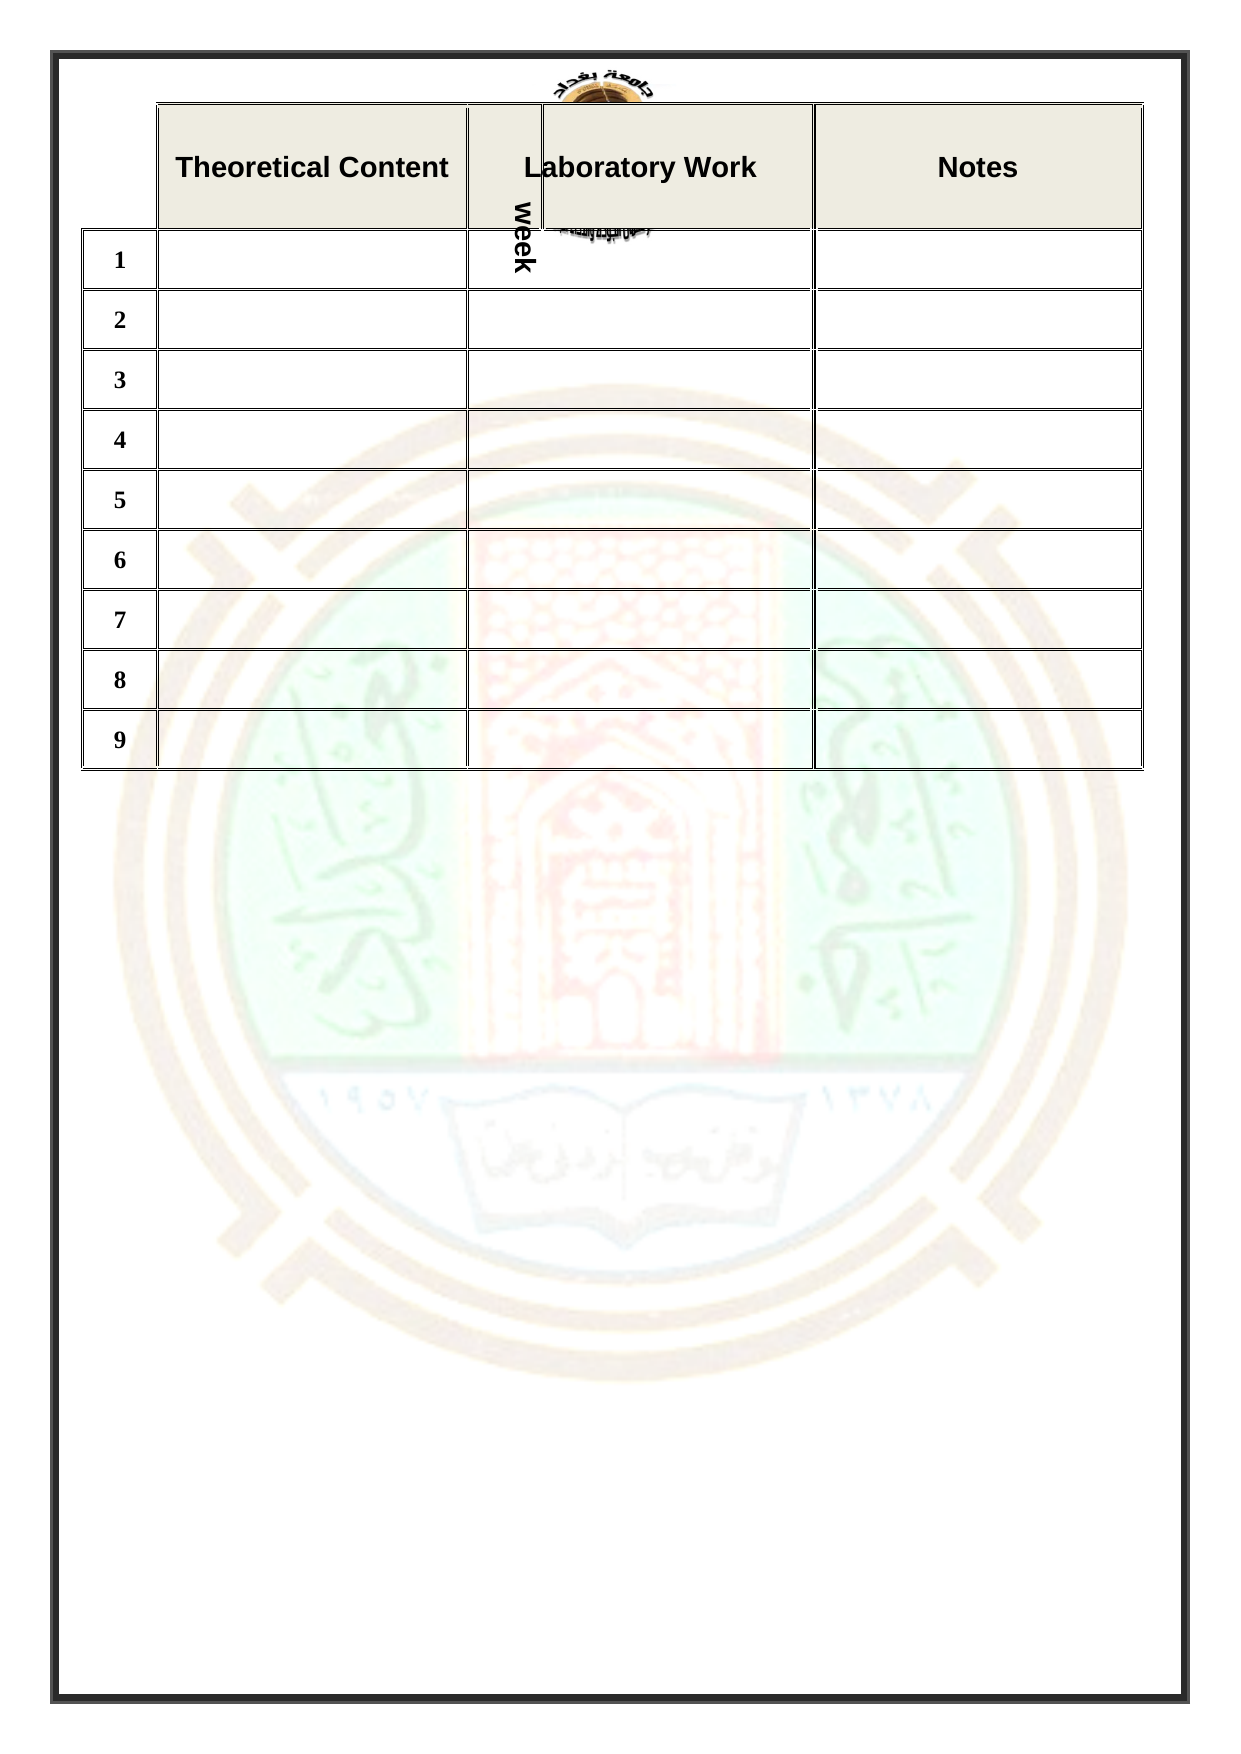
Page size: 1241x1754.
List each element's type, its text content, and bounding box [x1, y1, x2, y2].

table_header Theoretical Content [158, 105, 467, 228]
table_cell [469, 228, 814, 288]
table_cell [467, 588, 814, 648]
table_cell [159, 291, 466, 348]
table_cell [467, 288, 814, 348]
table_cell [467, 708, 814, 768]
table_cell [814, 588, 1142, 648]
table_cell 2 [84, 291, 156, 348]
table_header week [467, 105, 541, 228]
table_cell 1 [84, 231, 156, 288]
table_cell [467, 528, 814, 588]
table_cell [159, 531, 466, 588]
picture [532, 67, 677, 102]
table_cell [467, 408, 814, 468]
table_cell 6 [84, 531, 156, 588]
table_cell [814, 648, 1142, 708]
table_cell [814, 708, 1142, 768]
table_cell 3 [84, 351, 156, 408]
table_cell [814, 228, 1142, 288]
table_cell 9 [83, 708, 158, 768]
table_cell [467, 468, 814, 528]
table_cell [159, 591, 466, 648]
table_cell 7 [84, 591, 156, 648]
table_header Laboratory Work [544, 105, 812, 228]
table_cell [467, 648, 814, 708]
table_cell [814, 408, 1142, 468]
table_cell [159, 411, 466, 468]
table_cell [814, 528, 1142, 588]
table_cell 8 [84, 651, 156, 708]
table_cell [159, 651, 466, 708]
table_cell [158, 711, 467, 768]
table_cell [814, 288, 1142, 348]
table_header Notes [816, 105, 1142, 228]
table_cell [814, 468, 1142, 528]
table_cell [159, 471, 466, 528]
table_cell [159, 351, 466, 408]
table_cell [159, 231, 466, 288]
table_cell 4 [84, 411, 156, 468]
table_cell 5 [84, 471, 156, 528]
table_cell [814, 348, 1142, 408]
table_cell [467, 348, 814, 408]
